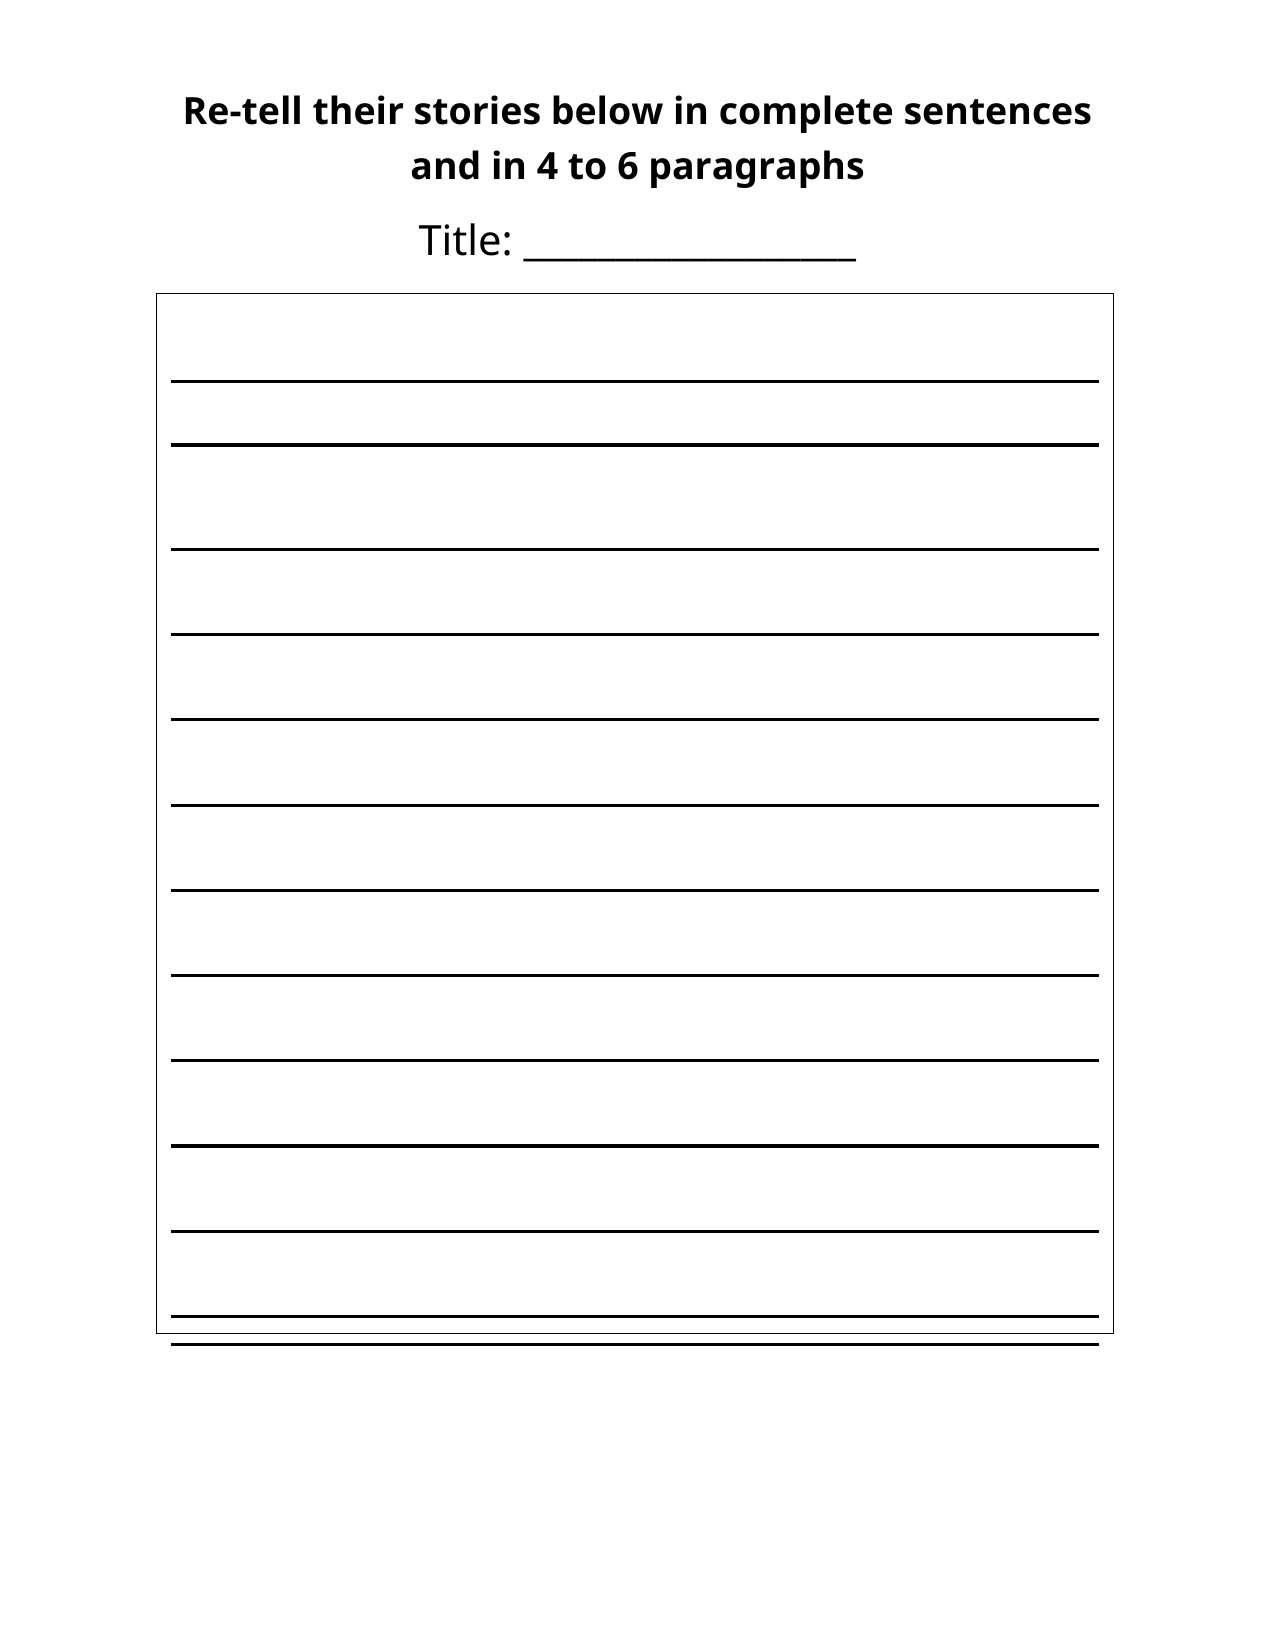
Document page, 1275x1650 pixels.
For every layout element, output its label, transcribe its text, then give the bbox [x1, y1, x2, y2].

text Title: __________________ [150, 211, 1125, 268]
text Re-tell their stories below in complete sentences and in 4 to 6 paragraphs [150, 84, 1125, 191]
